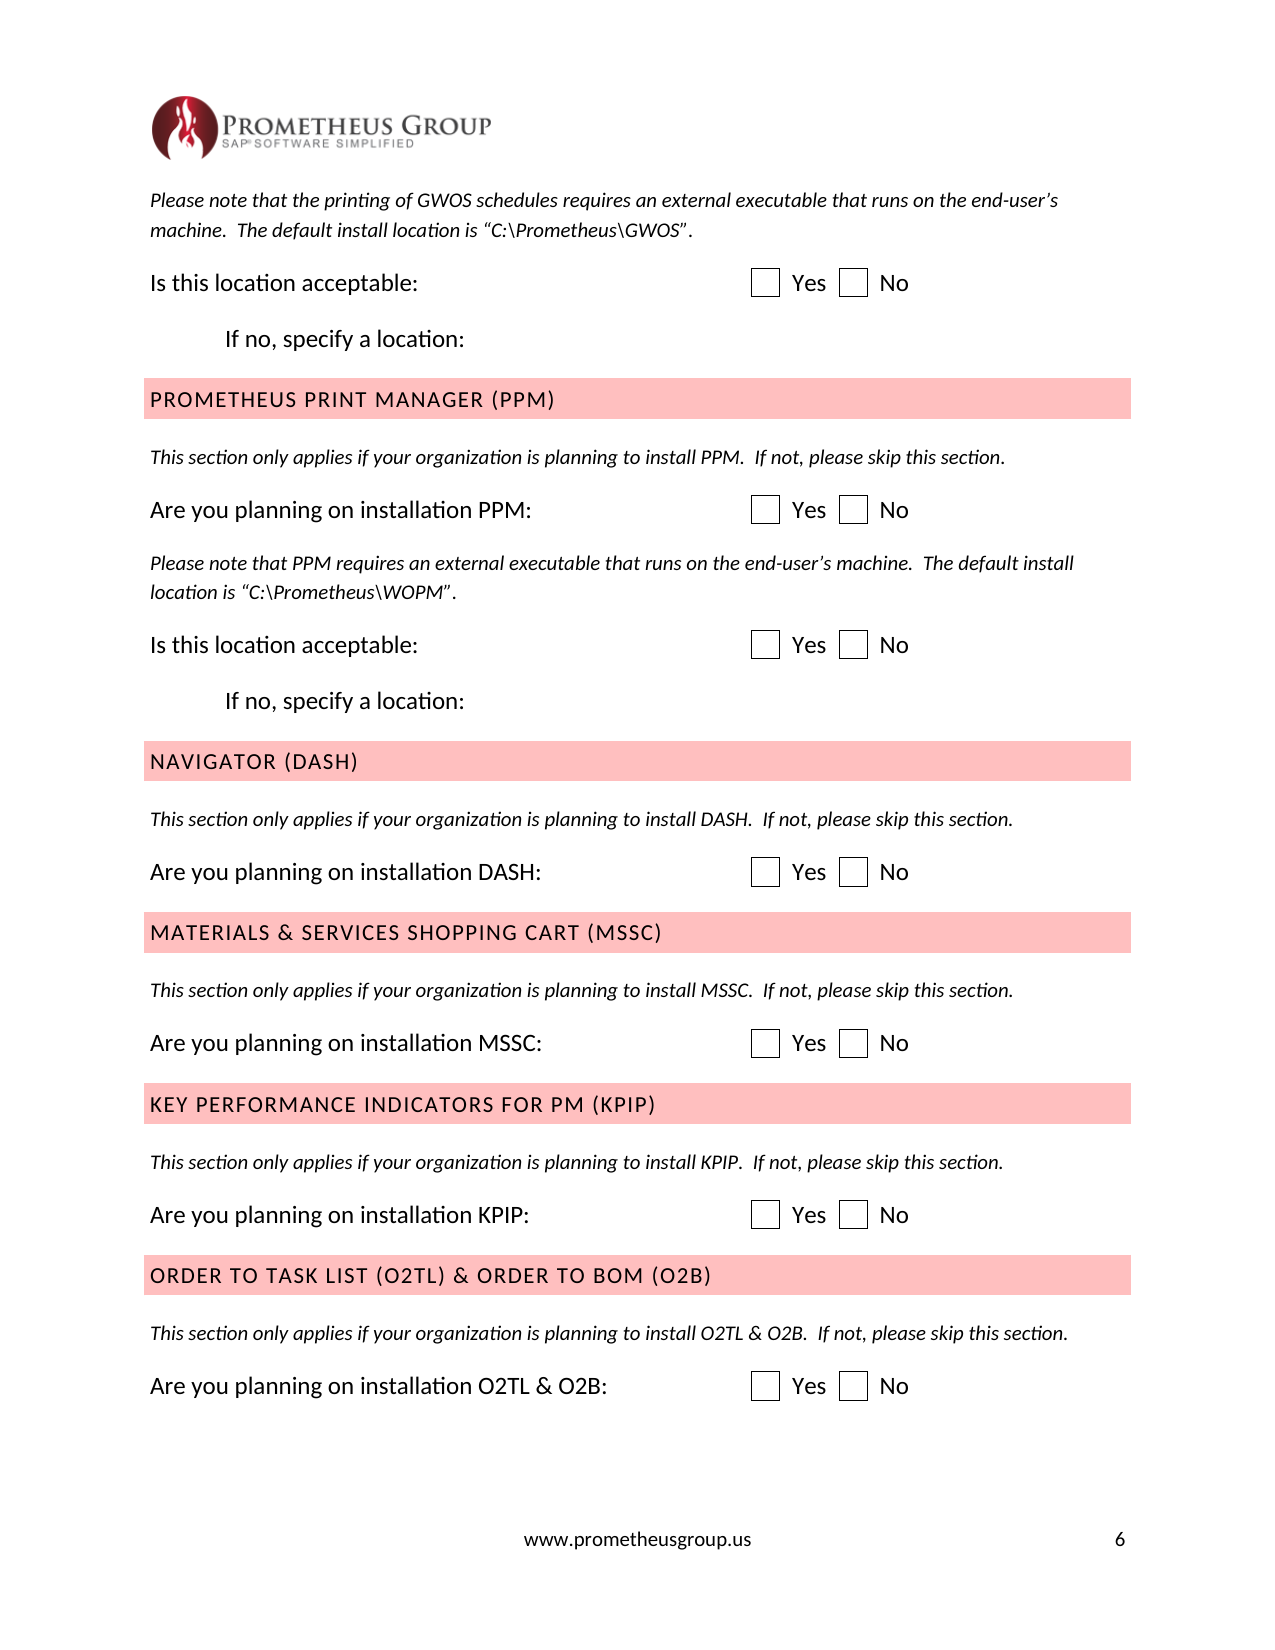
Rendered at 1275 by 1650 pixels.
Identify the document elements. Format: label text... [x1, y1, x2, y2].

text This section only applies if your organization is planning to install PPM. If not, please skip this section. [150, 444, 1125, 469]
text Are you planning on installation DASH: Yes No [150, 856, 1125, 887]
text If no, specify a location: [150, 685, 1125, 715]
text This section only applies if your organization is planning to install KPIP. If not, please skip this section. [150, 1149, 1125, 1174]
text Is this location acceptable: Yes No [150, 267, 1125, 297]
text Please note that PPM requires an external executable that runs on the end-user’s machine. The default install location is “C:\Prometheus\WOPM”. [150, 550, 1125, 604]
subtitle Order to Task List (O2TL) & Order to BOM (O2B) [150, 1261, 1125, 1289]
text This section only applies if your organization is planning to install MSSC. If not, please skip this section. [150, 978, 1125, 1003]
subtitle Navigator (DASH) [150, 747, 1125, 775]
subtitle Key Performance Indicators for PM (KPIP) [150, 1090, 1125, 1118]
text Are you planning on installation MSSC: Yes No [150, 1028, 1125, 1058]
picture [150, 94, 495, 164]
text Please note that the printing of GWOS schedules requires an external executable that runs on the end-user’s machine. The default install location is “C:\Prometheus\GWOS”. [150, 188, 1125, 242]
subtitle Materials & Services Shopping Cart (MSSC) [150, 918, 1125, 946]
text Is this location acceptable: Yes No [150, 629, 1125, 659]
text Are you planning on installation PPM: Yes No [150, 494, 1125, 524]
text Are you planning on installation O2TL & O2B: Yes No [150, 1370, 1125, 1401]
subtitle Prometheus Print Manager (PPM) [150, 385, 1125, 413]
text This section only applies if your organization is planning to install DASH. If not, please skip this section. [150, 806, 1125, 832]
text Are you planning on installation KPIP: Yes No [150, 1199, 1125, 1229]
text This section only applies if your organization is planning to install O2TL & O2B. If not, please skip this section. [150, 1320, 1125, 1346]
text If no, specify a location: [150, 323, 1125, 353]
